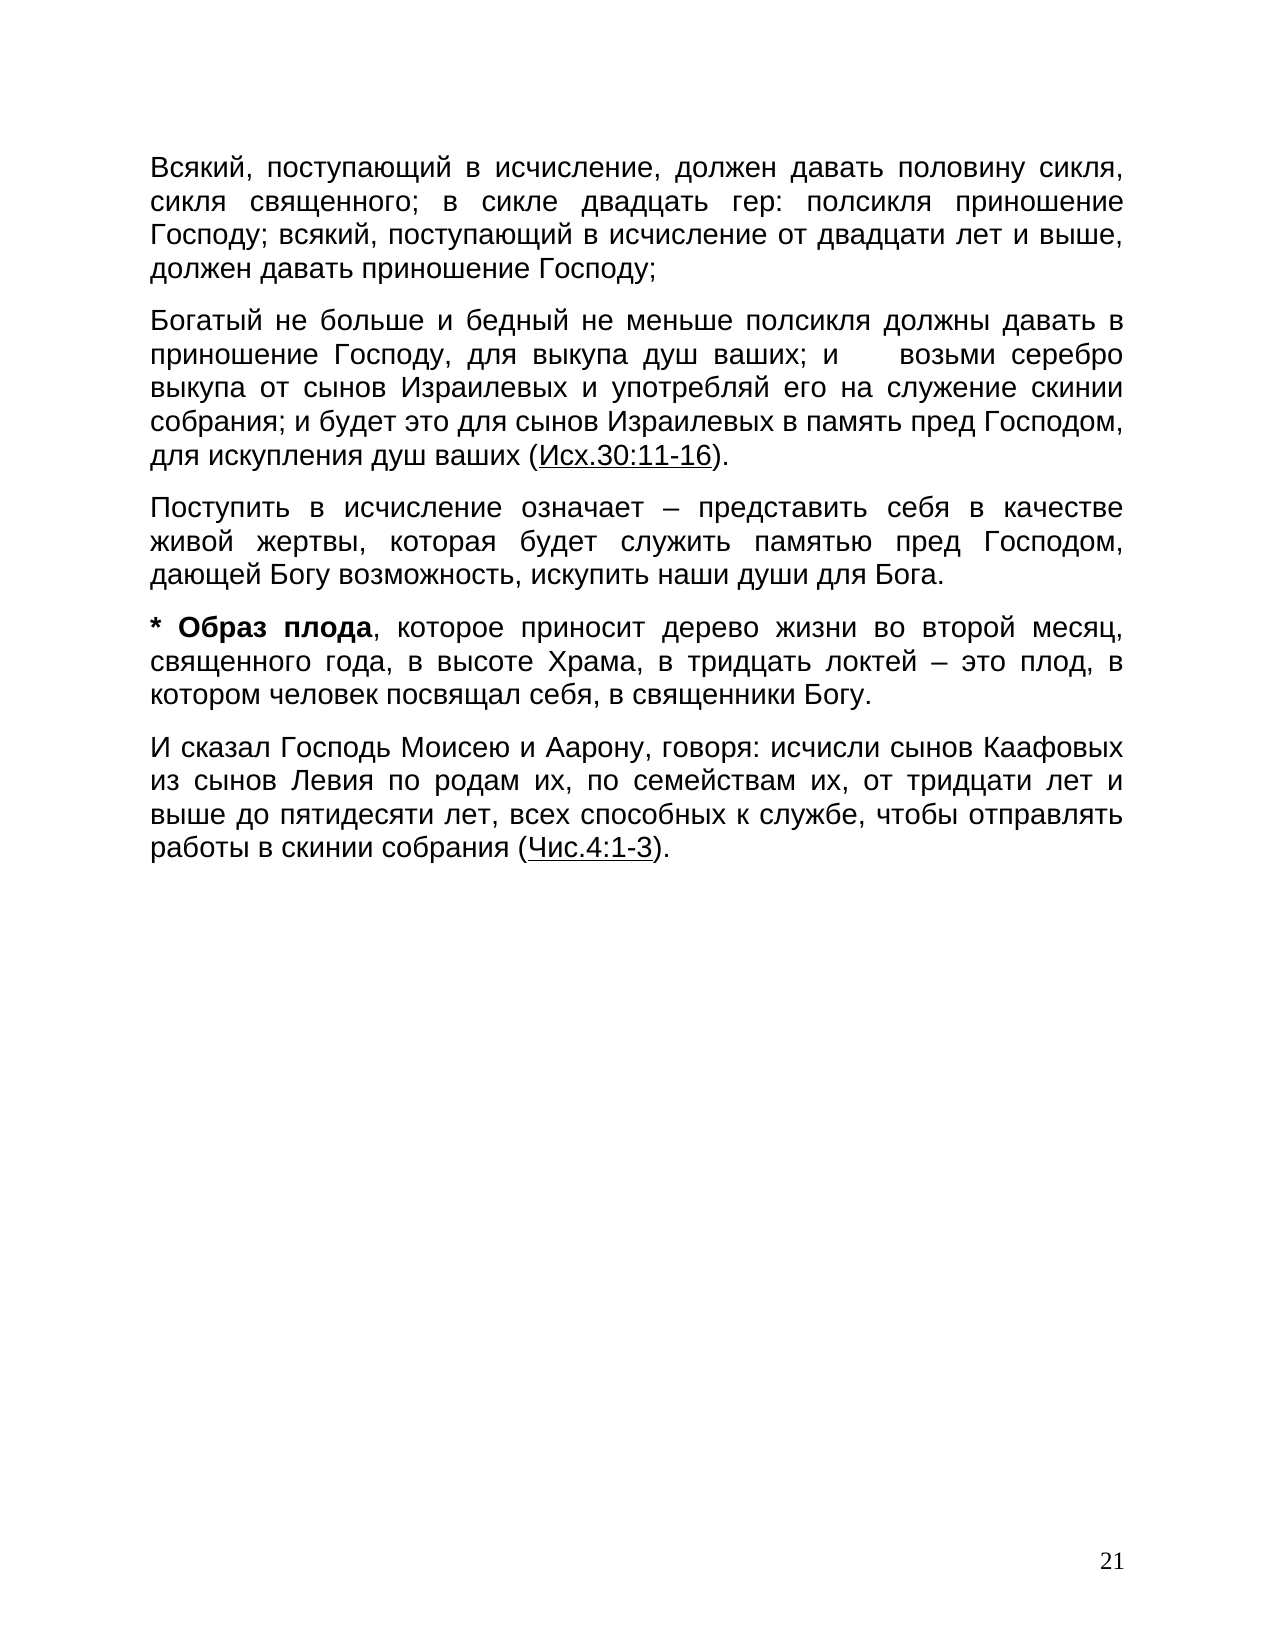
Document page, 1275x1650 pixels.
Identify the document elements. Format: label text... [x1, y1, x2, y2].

text Поступить в исчисление означает – представить себя в качестве живой жертвы, которая будет служить памятью пред Господом, дающей Богу возможность, искупить наши души для Бога. [150, 490, 1125, 591]
text * Образ плода, которое приносит дерево жизни во второй месяц, священного года, в высоте Храма, в тридцать локтей – это плод, в котором человек посвящал себя, в священники Богу. [150, 610, 1125, 711]
text И сказал Господь Моисею и Аарону, говоря: исчисли сынов Каафовых из сынов Левия по родам их, по семействам их, от тридцати лет и выше до пятидесяти лет, всех способных к службе, чтобы отправлять работы в скинии собрания (Чис.4:1-3). [150, 730, 1125, 864]
text Всякий, поступающий в исчисление, должен давать половину сикля, сикля священного; в сикле двадцать гер: полсикля приношение Господу; всякий, поступающий в исчисление от двадцати лет и выше, должен давать приношение Господу; [150, 150, 1125, 284]
text Богатый не больше и бедный не меньше полсикля должны давать в приношение Господу, для выкупа душ ваших; и возьми серебро выкупа от сынов Израилевых и употребляй его на служение скинии собрания; и будет это для сынов Израилевых в память пред Господом, для искупления душ ваших (Исх.30:11-16). [150, 303, 1125, 471]
